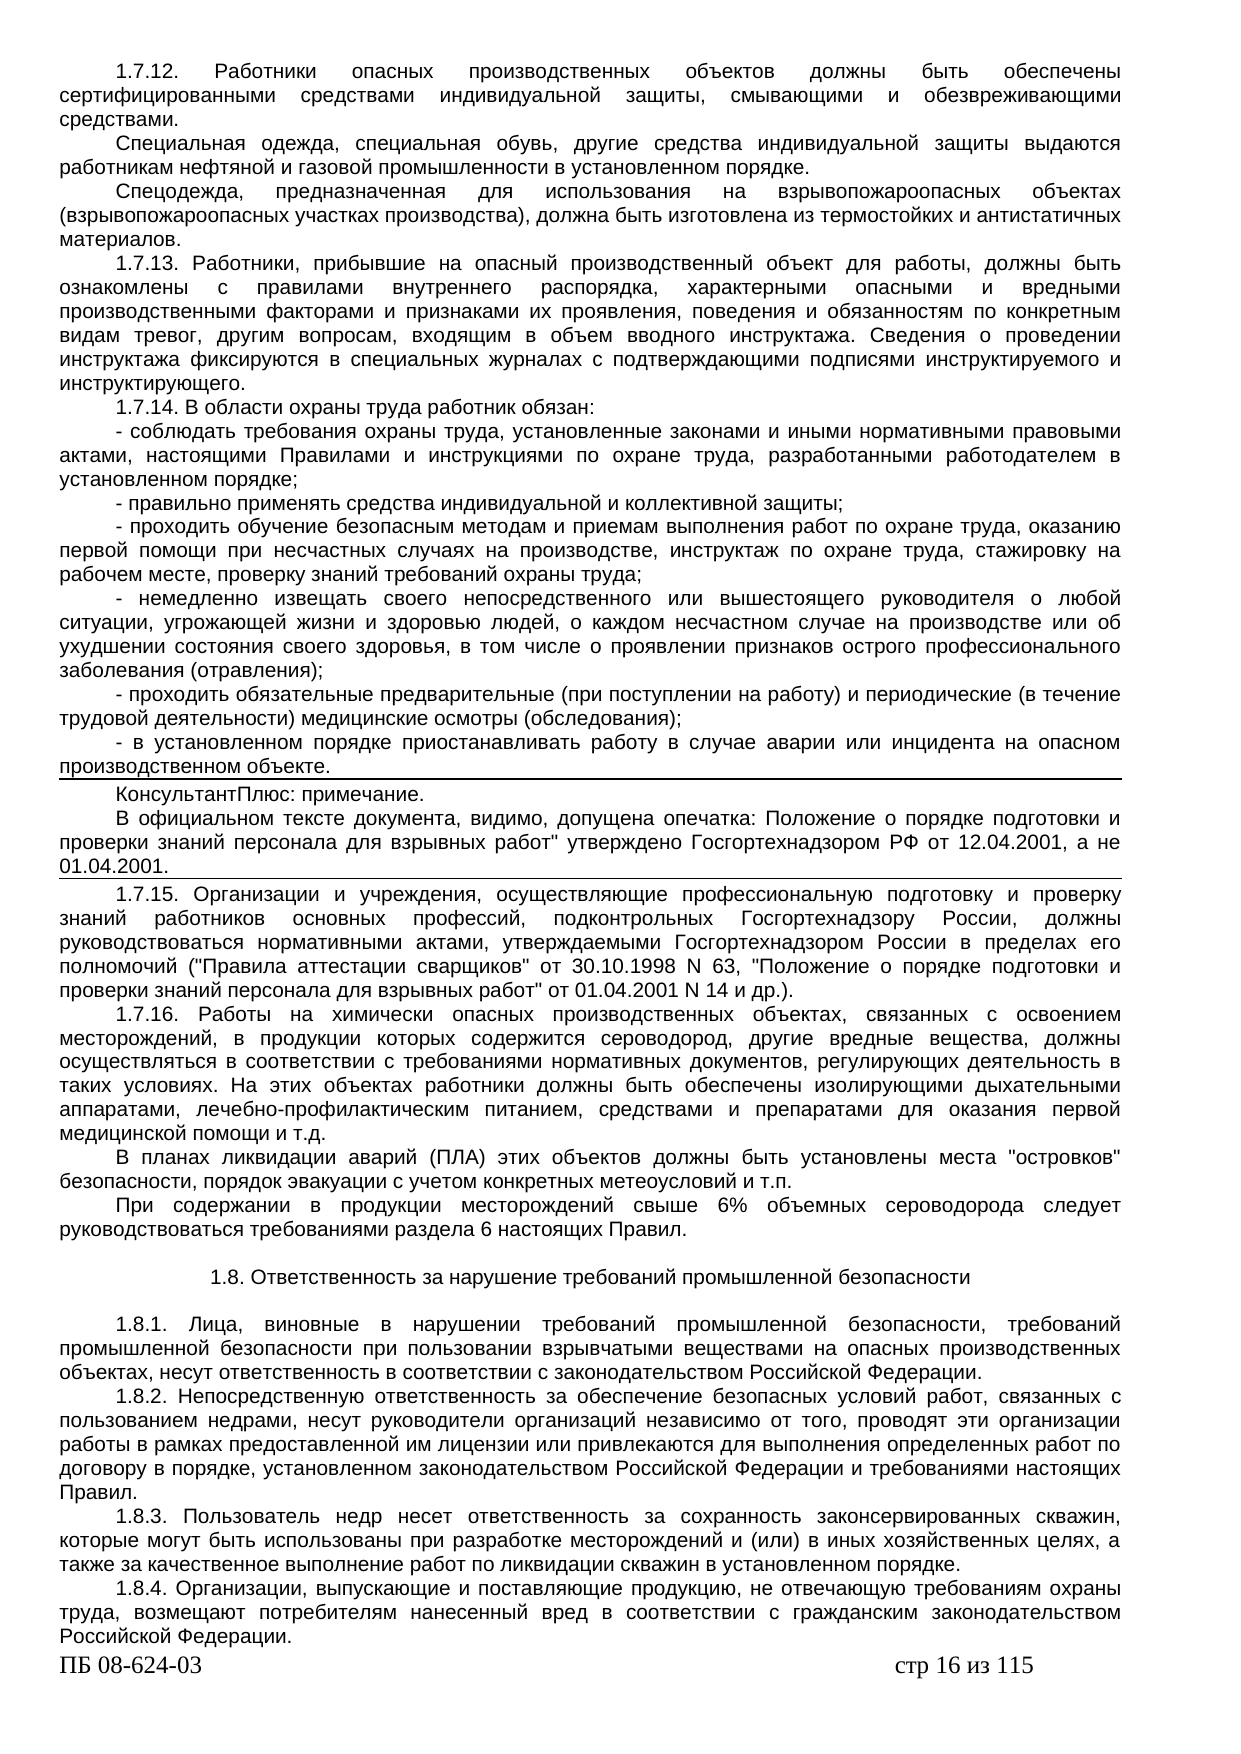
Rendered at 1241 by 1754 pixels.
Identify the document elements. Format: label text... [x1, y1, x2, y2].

text 1.8.4. Организации, выпускающие и поставляющие продукцию, не отвечающую требованиям охраны труда, возмещают потребителям нанесенный вред в соответствии с гражданским законодательством Российской Федерации. [59, 1576, 1122, 1648]
text 1.7.12. Работники опасных производственных объектов должны быть обеспечены сертифицированными средствами индивидуальной защиты, смывающими и обезвреживающими средствами. [59, 59, 1122, 131]
text 1.7.15. Организации и учреждения, осуществляющие профессиональную подготовку и проверку знаний работников основных профессий, подконтрольных Госгортехнадзору России, должны руководствоваться нормативными актами, утверждаемыми Госгортехнадзором России в пределах его полномочий ("Правила аттестации сварщиков" от 30.10.1998 N 63, "Положение о порядке подготовки и проверки знаний персонала для взрывных работ" от 01.04.2001 N 14 и др.). [59, 882, 1122, 1001]
text В официальном тексте документа, видимо, допущена опечатка: Положение о порядке подготовки и проверки знаний персонала для взрывных работ" утверждено Госгортехнадзором РФ от 12.04.2001, а не 01.04.2001. [59, 806, 1122, 878]
text При содержании в продукции месторождений свыше 6% объемных сероводорода следует руководствоваться требованиями раздела 6 настоящих Правил. [59, 1193, 1122, 1241]
text 1.8.1. Лица, виновные в нарушении требований промышленной безопасности, требований промышленной безопасности при пользовании взрывчатыми веществами на опасных производственных объектах, несут ответственность в соответствии с законодательством Российской Федерации. [59, 1312, 1122, 1384]
text Специальная одежда, специальная обувь, другие средства индивидуальной защиты выдаются работникам нефтяной и газовой промышленности в установленном порядке. [59, 131, 1122, 179]
text - соблюдать требования охраны труда, установленные законами и иными нормативными правовыми актами, настоящими Правилами и инструкциями по охране труда, разработанными работодателем в установленном порядке; [59, 418, 1122, 490]
text 1.8.2. Непосредственную ответственность за обеспечение безопасных условий работ, связанных с пользованием недрами, несут руководители организаций независимо от того, проводят эти организации работы в рамках предоставленной им лицензии или привлекаются для выполнения определенных работ по договору в порядке, установленном законодательством Российской Федерации и требованиями настоящих Правил. [59, 1384, 1122, 1504]
text 1.7.13. Работники, прибывшие на опасный производственный объект для работы, должны быть ознакомлены с правилами внутреннего распорядка, характерными опасными и вредными производственными факторами и признаками их проявления, поведения и обязанностям по конкретным видам тревог, другим вопросам, входящим в объем вводного инструктажа. Сведения о проведении инструктажа фиксируются в специальных журналах с подтверждающими подписями инструктируемого и инструктирующего. [59, 251, 1122, 394]
text В планах ликвидации аварий (ПЛА) этих объектов должны быть установлены места "островков" безопасности, порядок эвакуации с учетом конкретных метеоусловий и т.п. [59, 1145, 1122, 1193]
text - правильно применять средства индивидуальной и коллективной защиты; [59, 490, 1122, 514]
text 1.7.14. В области охраны труда работник обязан: [59, 394, 1122, 418]
text - в установленном порядке приостанавливать работу в случае аварии или инцидента на опасном производственном объекте. [59, 730, 1122, 778]
text 1.8.3. Пользователь недр несет ответственность за сохранность законсервированных скважин, которые могут быть использованы при разработке месторождений и (или) в иных хозяйственных целях, а также за качественное выполнение работ по ликвидации скважин в установленном порядке. [59, 1504, 1122, 1576]
text - проходить обязательные предварительные (при поступлении на работу) и периодические (в течение трудовой деятельности) медицинские осмотры (обследования); [59, 682, 1122, 730]
text Спецодежда, предназначенная для использования на взрывопожароопасных объектах (взрывопожароопасных участках производства), должна быть изготовлена из термостойких и антистатичных материалов. [59, 179, 1122, 251]
text - немедленно извещать своего непосредственного или вышестоящего руководителя о любой ситуации, угрожающей жизни и здоровью людей, о каждом несчастном случае на производстве или об ухудшении состояния своего здоровья, в том числе о проявлении признаков острого профессионального заболевания (отравления); [59, 586, 1122, 682]
text - проходить обучение безопасным методам и приемам выполнения работ по охране труда, оказанию первой помощи при несчастных случаях на производстве, инструктаж по охране труда, стажировку на рабочем месте, проверку знаний требований охраны труда; [59, 514, 1122, 586]
text КонсультантПлюс: примечание. [59, 782, 1122, 806]
text 1.7.16. Работы на химически опасных производственных объектах, связанных с освоением месторождений, в продукции которых содержится сероводород, другие вредные вещества, должны осуществляться в соответствии с требованиями нормативных документов, регулирующих деятельность в таких условиях. На этих объектах работники должны быть обеспечены изолирующими дыхательными аппаратами, лечебно-профилактическим питанием, средствами и препаратами для оказания первой медицинской помощи и т.д. [59, 1001, 1122, 1145]
text 1.8. Ответственность за нарушение требований промышленной безопасности [59, 1264, 1122, 1288]
